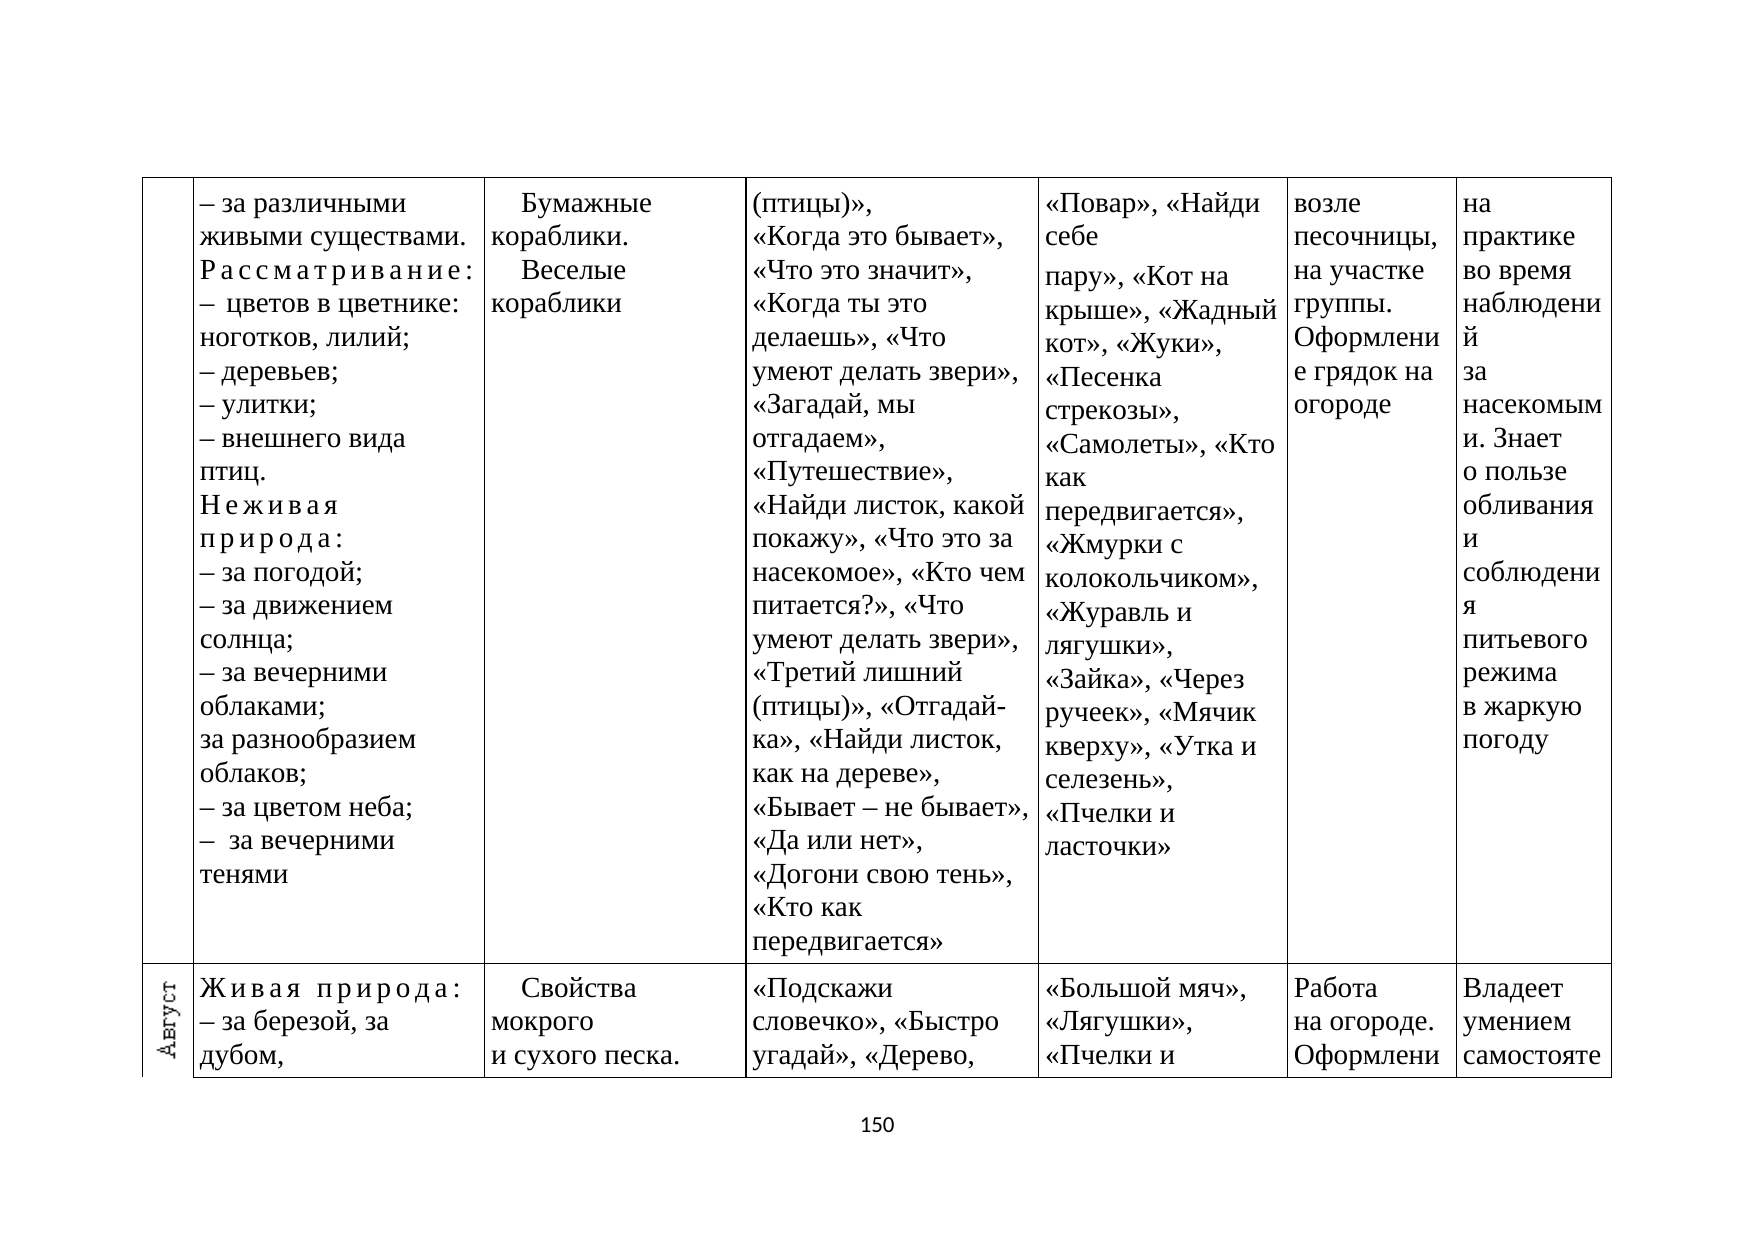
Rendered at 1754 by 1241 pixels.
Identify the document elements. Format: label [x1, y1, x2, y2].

table_cell [747, 964, 1038, 1077]
table_cell [143, 178, 193, 963]
table_cell [194, 964, 484, 1077]
table_cell [1039, 178, 1287, 963]
picture [149, 970, 187, 1070]
table_cell [1457, 178, 1611, 963]
table_cell [485, 964, 745, 1077]
table_cell [1288, 964, 1456, 1077]
table_cell [485, 178, 745, 963]
table_cell [747, 178, 1038, 963]
table_cell [194, 178, 484, 963]
table_cell [1039, 964, 1287, 1077]
table_cell [1288, 178, 1456, 963]
table_cell [143, 964, 193, 1077]
table_cell [1457, 964, 1611, 1077]
